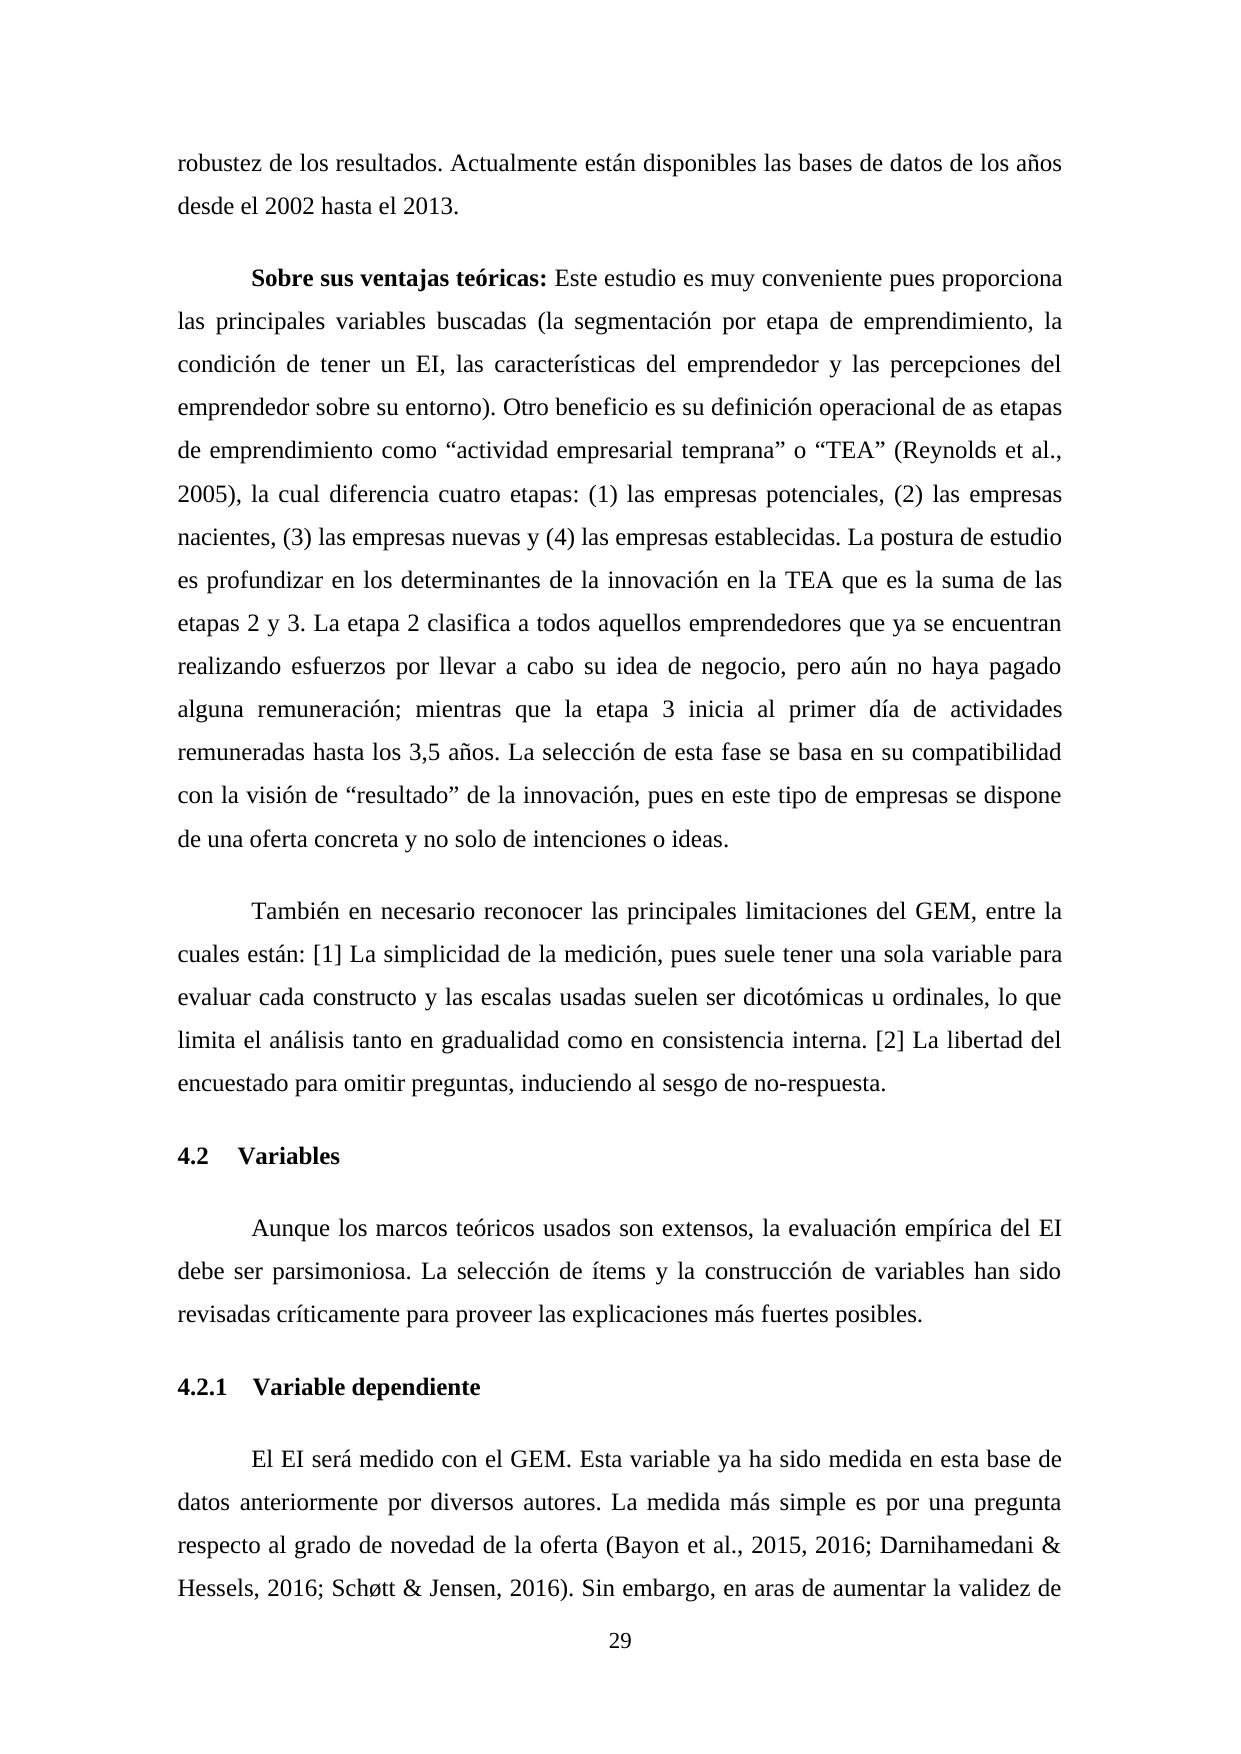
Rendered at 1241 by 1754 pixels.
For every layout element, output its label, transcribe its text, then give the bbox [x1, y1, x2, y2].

text También en necesario reconocer las principales limitaciones del GEM, entre la cuales están: [1] La simplicidad de la medición, pues suele tener una sola variable para evaluar cada constructo y las escalas usadas suelen ser dicotómicas u ordinales, lo que limita el análisis tanto en gradualidad como en consistencia interna. [2] La libertad del encuestado para omitir preguntas, induciendo al sesgo de no-respuesta. [177, 896, 1063, 1097]
subtitle Variable dependiente [177, 1372, 1063, 1400]
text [177, 148, 1063, 219]
text Sobre sus ventajas teóricas: Este estudio es muy conveniente pues proporciona las principales variables buscadas (la segmentación por etapa de emprendimiento, la condición de tener un EI, las características del emprendedor y las percepciones del emprendedor sobre su entorno). Otro beneficio es su definición operacional de as etapas de emprendimiento como “actividad empresarial temprana” o “TEA” (Reynolds et al., 2005), la cual diferencia cuatro etapas: (1) las empresas potenciales, (2) las empresas nacientes, (3) las empresas nuevas y (4) las empresas establecidas. La postura de estudio es profundizar en los determinantes de la innovación en la TEA que es la suma de las etapas 2 y 3. La etapa 2 clasifica a todos aquellos emprendedores que ya se encuentran realizando esfuerzos por llevar a cabo su idea de negocio, pero aún no haya pagado alguna remuneración; mientras que la etapa 3 inicia al primer día de actividades remuneradas hasta los 3,5 años. La selección de esta fase se basa en su compatibilidad con la visión de “resultado” de la innovación, pues en este tipo de empresas se dispone de una oferta concreta y no solo de intenciones o ideas. [177, 263, 1063, 852]
subtitle Variables [177, 1141, 1063, 1169]
text Aunque los marcos teóricos usados son extensos, la evaluación empírica del EI debe ser parsimoniosa. La selección de ítems y la construcción de variables han sido revisadas críticamente para proveer las explicaciones más fuertes posibles. [177, 1213, 1063, 1328]
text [177, 1444, 1063, 1602]
